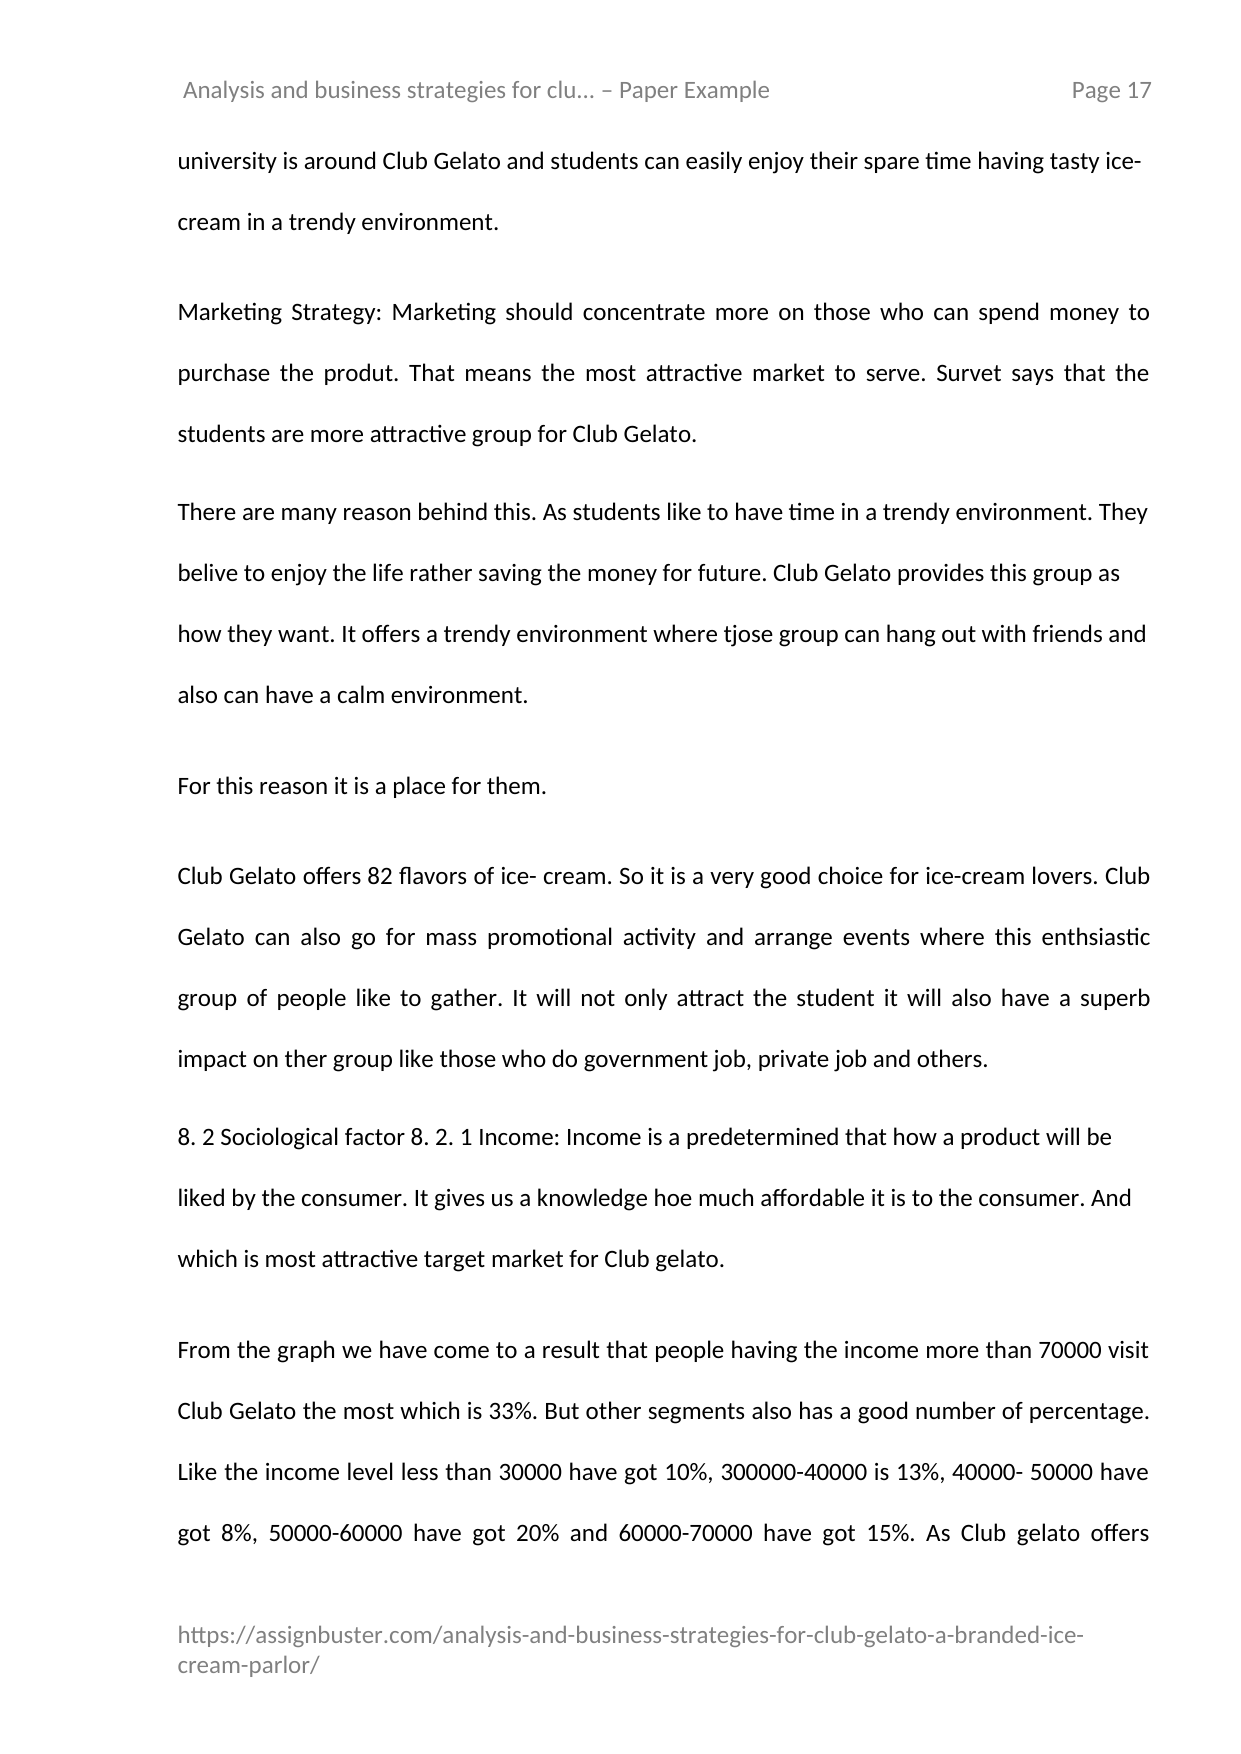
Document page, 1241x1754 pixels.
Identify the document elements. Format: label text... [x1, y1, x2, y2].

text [177, 145, 1152, 237]
text Marketing Strategy: Marketing should concentrate more on those who can spend money to purchase the produt. That means the most attractive market to serve. Survet says that the students are more attractive group for Club Gelato. [177, 297, 1152, 449]
text 8. 2 Sociological factor 8. 2. 1 Income: Income is a predetermined that how a product will be liked by the consumer. It gives us a knowledge hoe much affordable it is to the consumer. And which is most attractive target market for Club gelato. [177, 1121, 1152, 1274]
text There are many reason behind this. As students like to have time in a trendy environment. They belive to enjoy the life rather saving the money for future. Club Gelato provides this group as how they want. It offers a trendy environment where tjose group can hang out with friends and also can have a calm environment. [177, 496, 1152, 710]
text Club Gelato offers 82 flavors of ice- cream. So it is a very good choice for ice-cream lovers. Club Gelato can also go for mass promotional activity and arrange events where this enthsiastic group of people like to gather. It will not only attract the student it will also have a superb impact on ther group like those who do government job, private job and others. [177, 861, 1152, 1074]
text For this reason it is a place for them. [177, 770, 1152, 801]
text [177, 1334, 1152, 1548]
